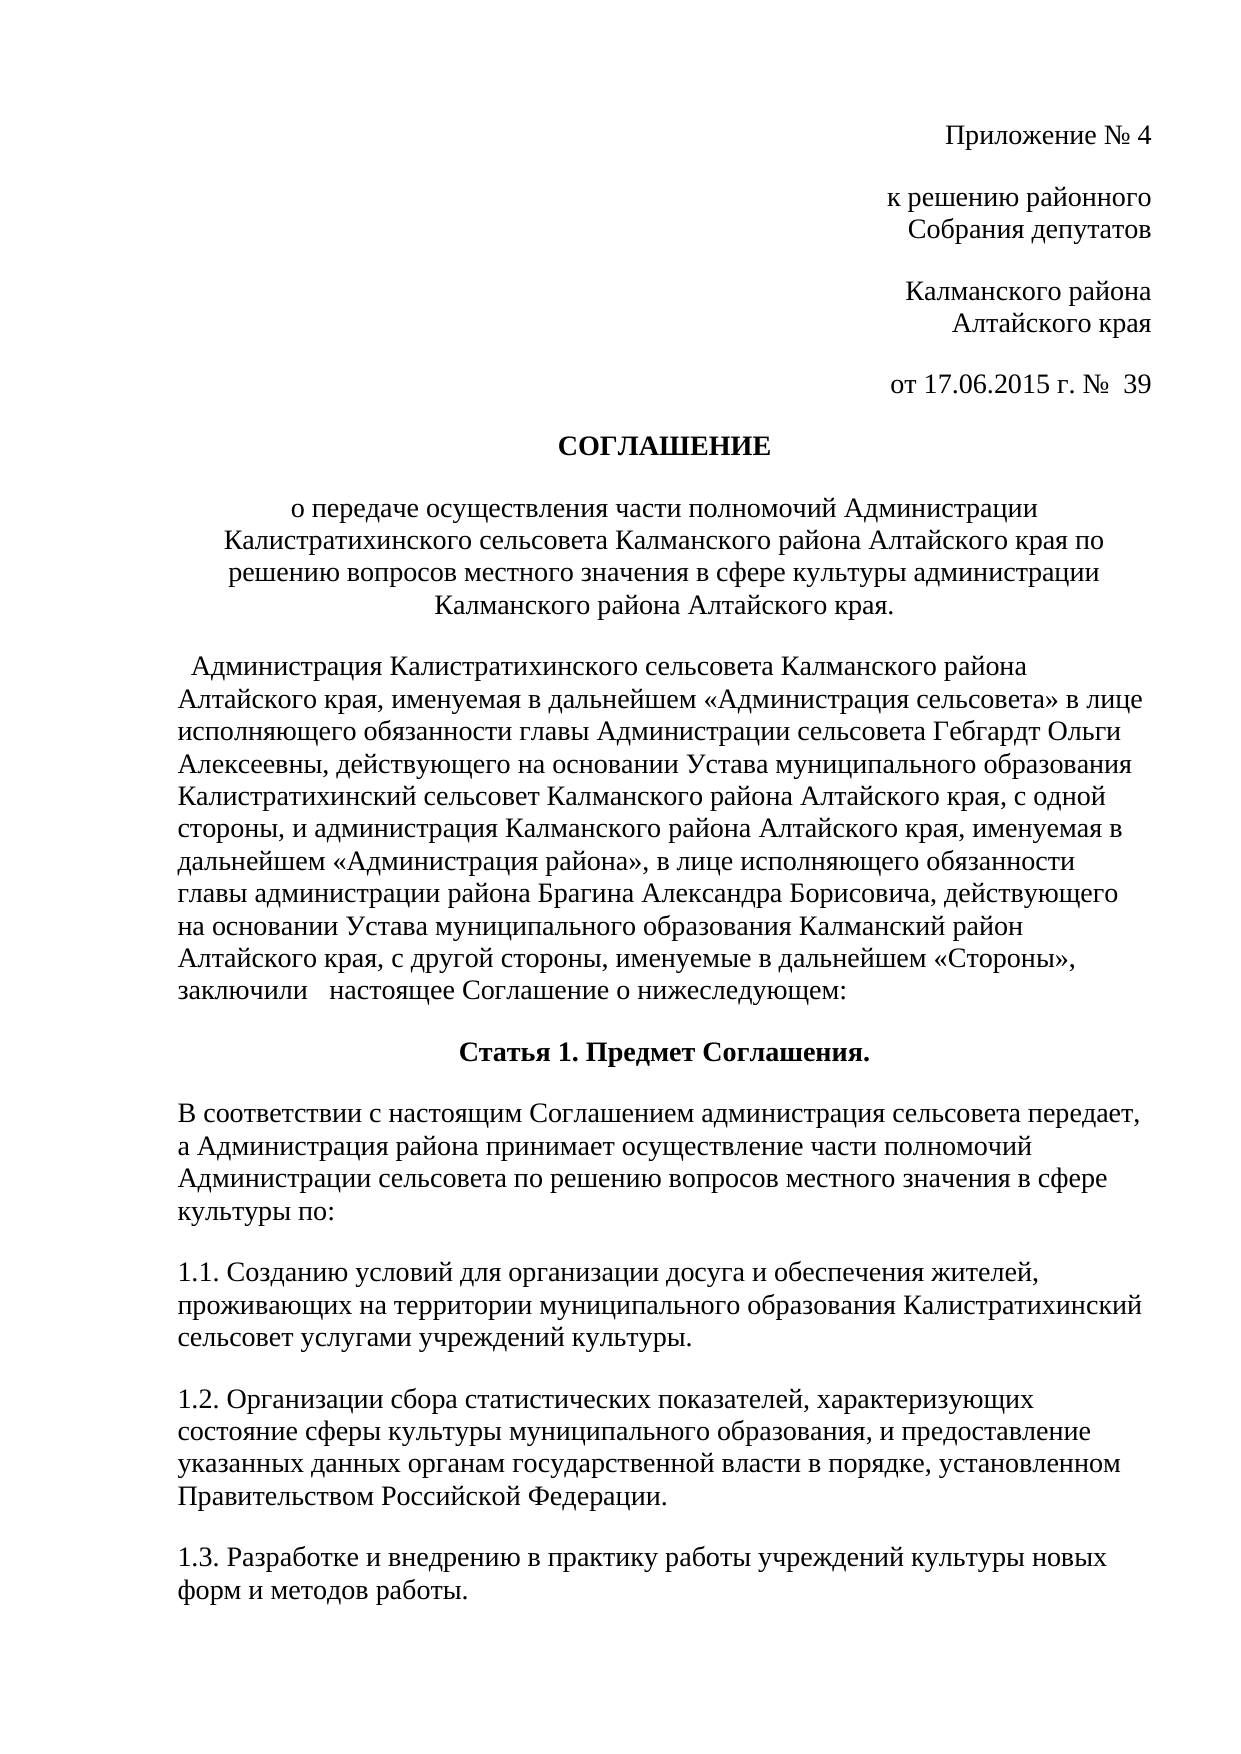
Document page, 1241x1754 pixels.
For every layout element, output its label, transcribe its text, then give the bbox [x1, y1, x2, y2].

text Статья 1. Предмет Соглашения. [177, 1035, 1152, 1067]
text 1.2. Организации сбора статистических показателей, характеризующих состояние сферы культуры муниципального образования, и предоставление указанных данных органам государственной власти в порядке, установленном Правительством Российской Федерации. [177, 1382, 1152, 1511]
text Калманского района Алтайского края [777, 274, 1152, 338]
text СОГЛАШЕНИЕ [177, 429, 1152, 462]
text В соответствии с настоящим Соглашением администрация сельсовета передает, а Администрация района принимает осуществление части полномочий Администрации сельсовета по решению вопросов местного значения в сфере культуры по: [177, 1097, 1152, 1226]
text Администрация Калистратихинского сельсовета Калманского района Алтайского края, именуемая в дальнейшем «Администрация сельсовета» в лице исполняющего обязанности главы Администрации сельсовета Гебгардт Ольги Алексеевны, действующего на основании Устава муниципального образования Калистратихинский сельсовет Калманского района Алтайского края, с одной стороны, и администрация Калманского района Алтайского края, именуемая в дальнейшем «Администрация района», в лице исполняющего обязанности главы администрации района Брагина Александра Борисовича, действующего на основании Устава муниципального образования Калманский район Алтайского края, с другой стороны, именуемые в дальнейшем «Стороны», заключили настоящее Соглашение о нижеследующем: [177, 649, 1152, 1006]
text 1.1. Созданию условий для организации досуга и обеспечения жителей, проживающих на территории муниципального образования Калистратихинский сельсовет услугами учреждений культуры. [177, 1255, 1152, 1352]
text 1.3. Разработке и внедрению в практику работы учреждений культуры новых форм и методов работы. [177, 1540, 1152, 1605]
text о передаче осуществления части полномочий Администрации Калистратихинского сельсовета Калманского района Алтайского края по решению вопросов местного значения в сфере культуры администрации Калманского района Алтайского края. [177, 491, 1152, 620]
text Приложение № 4 [777, 118, 1152, 151]
text от 17.06.2015 г. № 39 [777, 368, 1152, 400]
text к решению районного Собрания депутатов [777, 180, 1152, 244]
